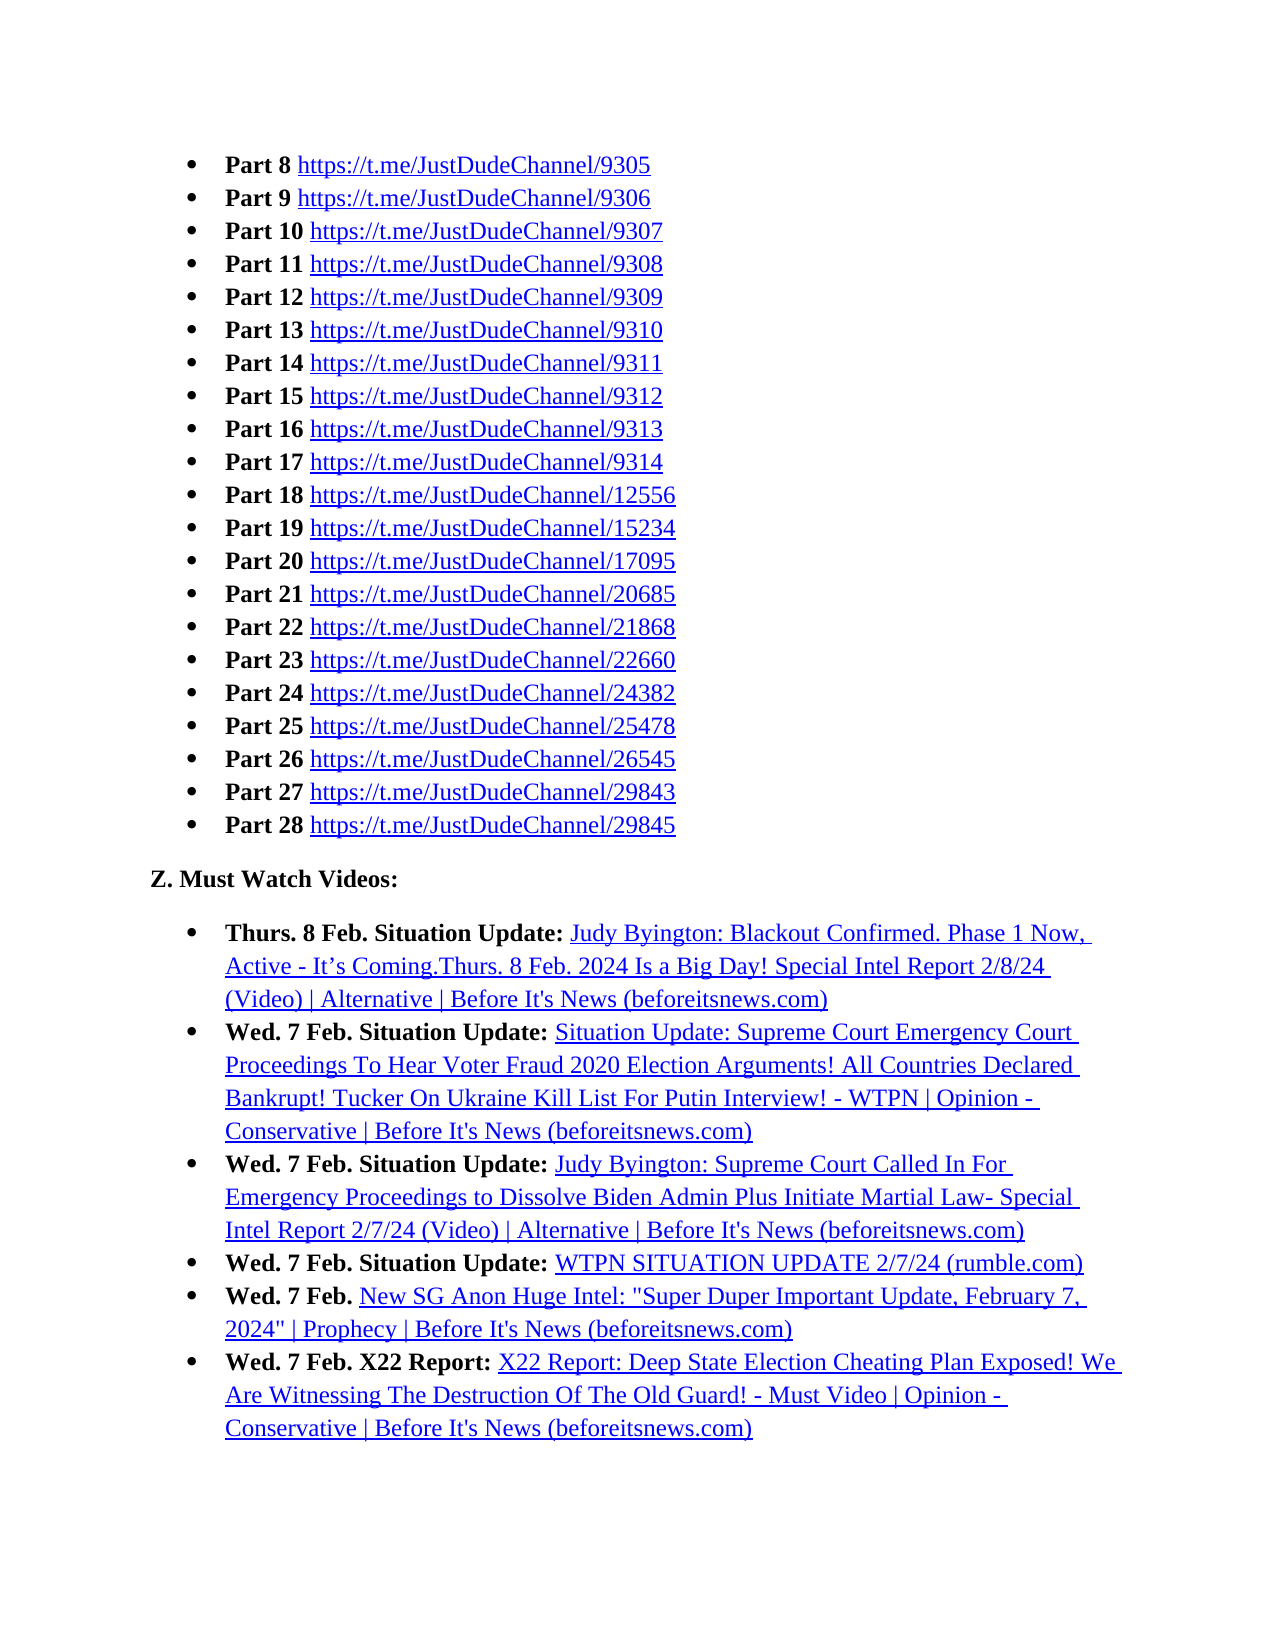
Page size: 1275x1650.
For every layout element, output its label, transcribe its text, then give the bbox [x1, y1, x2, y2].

list Part 22 https://t.me/JustDudeChannel/21868 [187, 612, 1125, 641]
list Part 24 https://t.me/JustDudeChannel/24382 [187, 678, 1125, 707]
list Part 27 https://t.me/JustDudeChannel/29843 [187, 777, 1125, 806]
list Part 10 https://t.me/JustDudeChannel/9307 [187, 216, 1125, 245]
list Part 16 https://t.me/JustDudeChannel/9313 [187, 414, 1125, 443]
list Part 17 https://t.me/JustDudeChannel/9314 [187, 447, 1125, 476]
list Wed. 7 Feb. Situation Update: Situation Update: Supreme Court Emergency Court Proceedings To Hear Voter Fraud 2020 Election Arguments! All Countries Declared Bankrupt! Tucker On Ukraine Kill List For Putin Interview! - WTPN | Opinion - Conservative | Before It's News (beforeitsnews.com) [187, 1017, 1125, 1145]
list Part 11 https://t.me/JustDudeChannel/9308 [187, 249, 1125, 278]
list Part 25 https://t.me/JustDudeChannel/25478 [187, 711, 1125, 740]
list Wed. 7 Feb. Situation Update: WTPN SITUATION UPDATE 2/7/24 (rumble.com) [187, 1248, 1125, 1277]
list Part 14 https://t.me/JustDudeChannel/9311 [187, 348, 1125, 377]
list Part 23 https://t.me/JustDudeChannel/22660 [187, 645, 1125, 674]
list Part 20 https://t.me/JustDudeChannel/17095 [187, 546, 1125, 575]
list Wed. 7 Feb. Situation Update: Judy Byington: Supreme Court Called In For Emergency Proceedings to Dissolve Biden Admin Plus Initiate Martial Law- Special Intel Report 2/7/24 (Video) | Alternative | Before It's News (beforeitsnews.com) [187, 1149, 1125, 1244]
text Z. Must Watch Videos: [150, 864, 1125, 893]
list Wed. 7 Feb. New SG Anon Huge Intel: "Super Duper Important Update, February 7, 2024" | Prophecy | Before It's News (beforeitsnews.com) [187, 1281, 1125, 1343]
list Part 13 https://t.me/JustDudeChannel/9310 [187, 315, 1125, 344]
list Part 15 https://t.me/JustDudeChannel/9312 [187, 381, 1125, 410]
list Part 8 https://t.me/JustDudeChannel/9305 [187, 150, 1125, 179]
list Wed. 7 Feb. X22 Report: X22 Report: Deep State Election Cheating Plan Exposed! We Are Witnessing The Destruction Of The Old Guard! - Must Video | Opinion - Conservative | Before It's News (beforeitsnews.com) [187, 1347, 1125, 1442]
list Part 28 https://t.me/JustDudeChannel/29845 [187, 810, 1125, 839]
list Part 9 https://t.me/JustDudeChannel/9306 [187, 183, 1125, 212]
list Part 18 https://t.me/JustDudeChannel/12556 [187, 480, 1125, 509]
list Thurs. 8 Feb. Situation Update: Judy Byington: Blackout Confirmed. Phase 1 Now, Active - It’s Coming.Thurs. 8 Feb. 2024 Is a Big Day! Special Intel Report 2/8/24 (Video) | Alternative | Before It's News (beforeitsnews.com) [187, 918, 1125, 1013]
list Part 21 https://t.me/JustDudeChannel/20685 [187, 579, 1125, 608]
list Part 19 https://t.me/JustDudeChannel/15234 [187, 513, 1125, 542]
list Part 26 https://t.me/JustDudeChannel/26545 [187, 744, 1125, 773]
list Part 12 https://t.me/JustDudeChannel/9309 [187, 282, 1125, 311]
